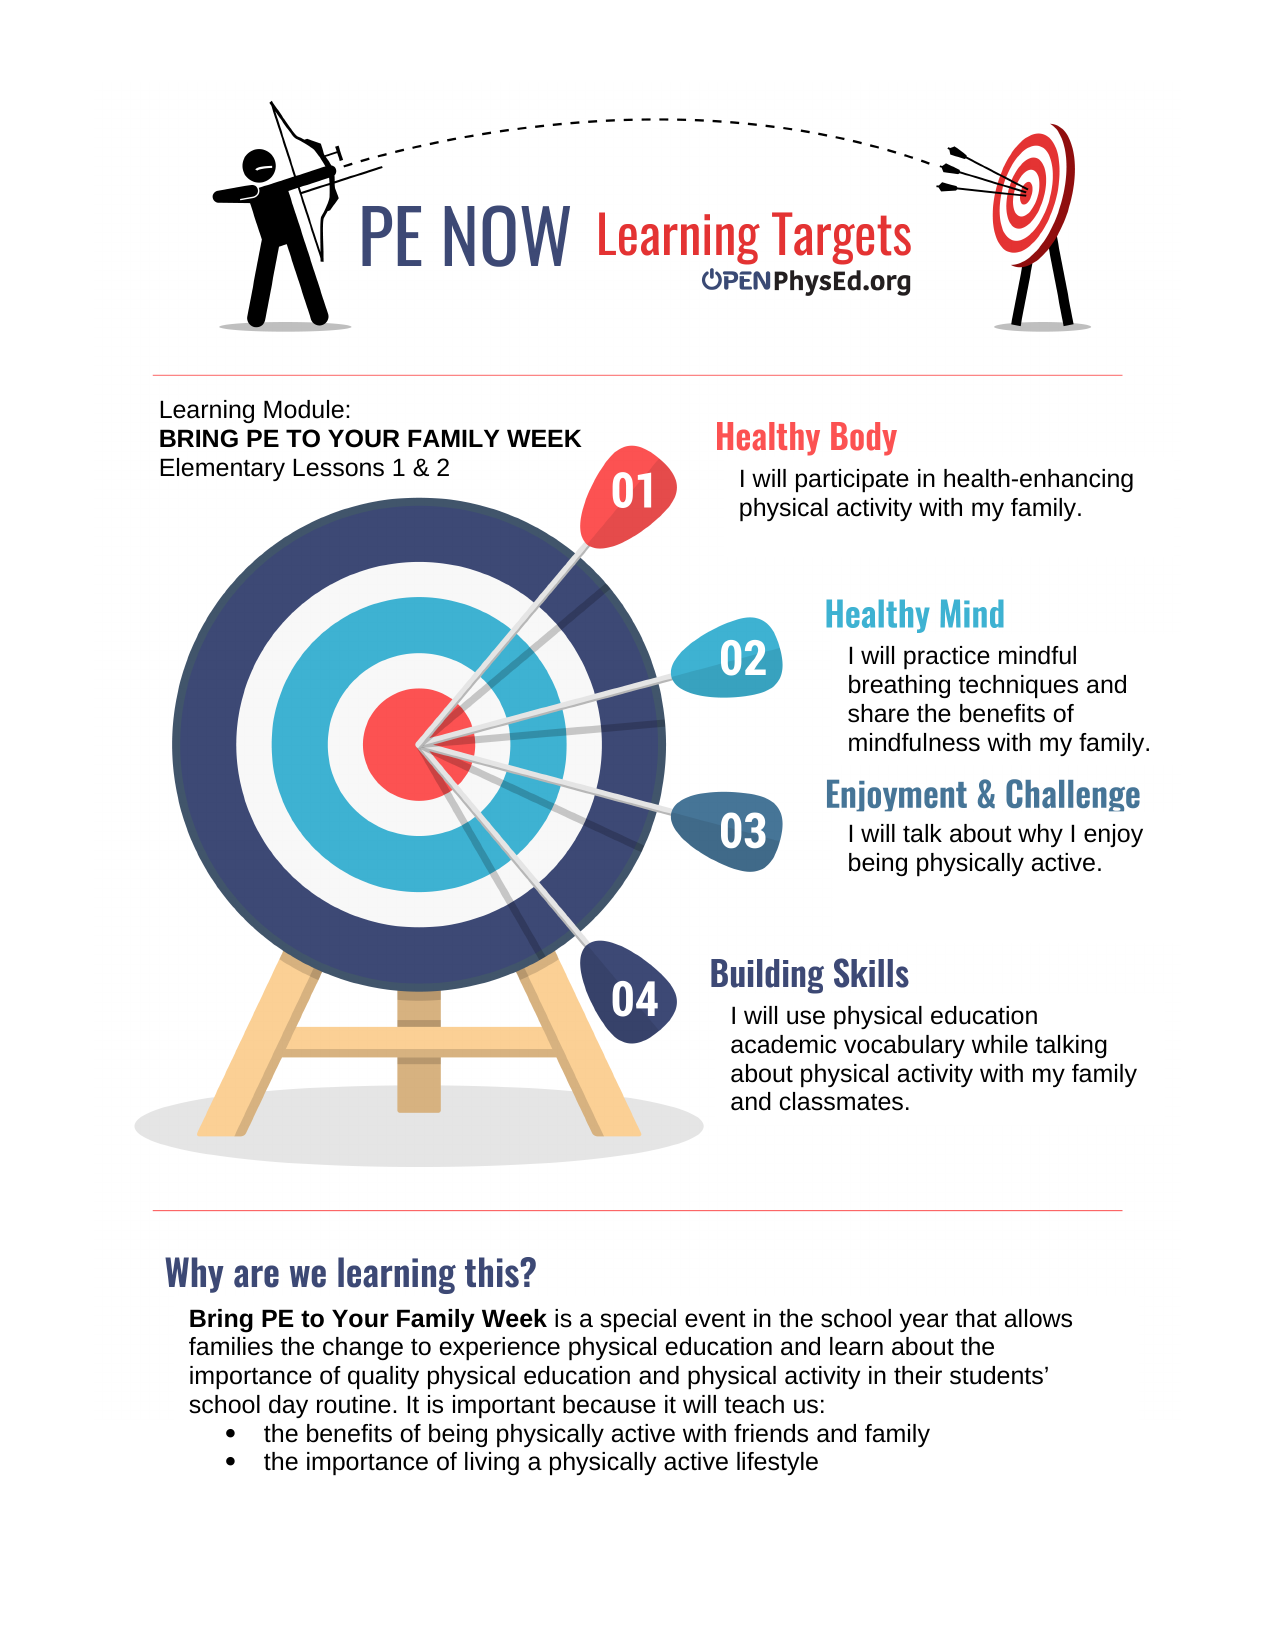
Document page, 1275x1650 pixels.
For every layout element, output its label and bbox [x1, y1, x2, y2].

picture [93, 82, 1182, 1420]
